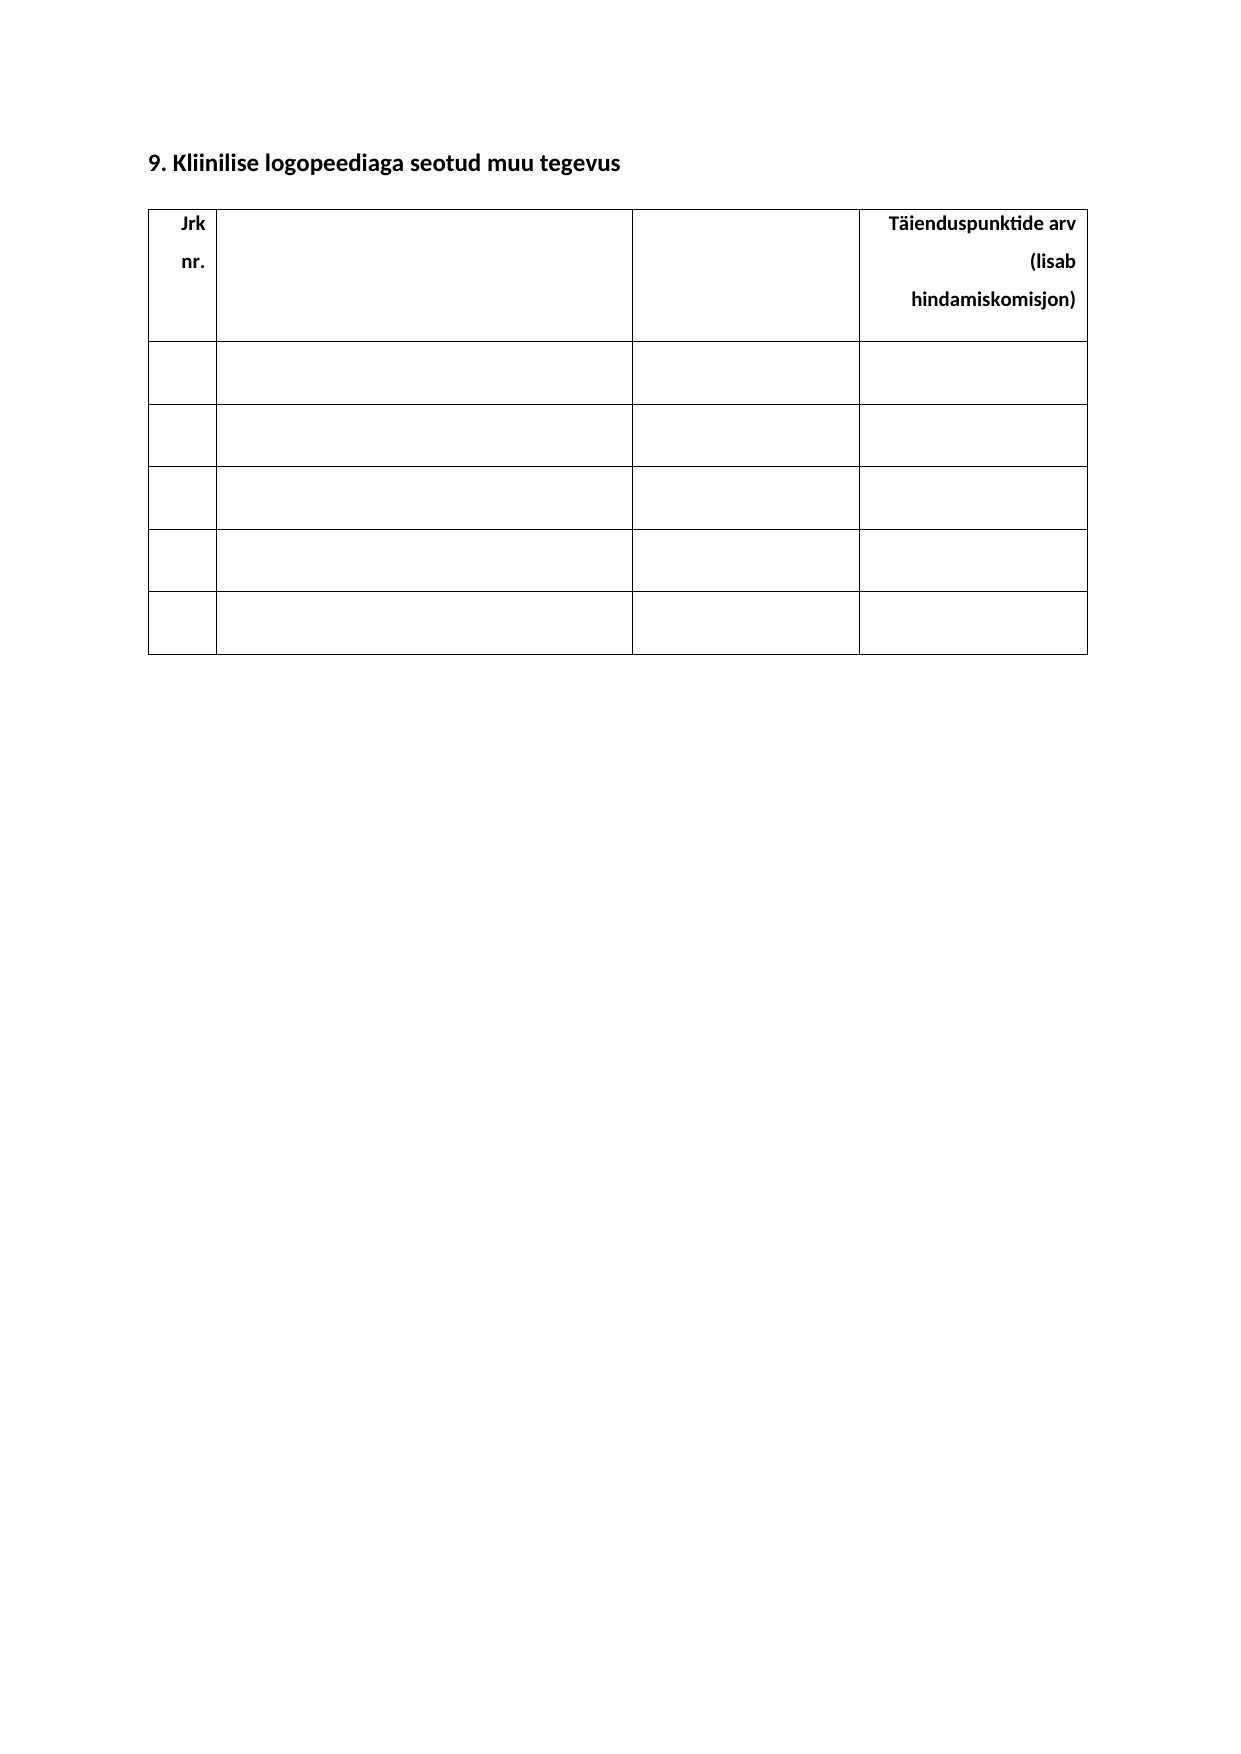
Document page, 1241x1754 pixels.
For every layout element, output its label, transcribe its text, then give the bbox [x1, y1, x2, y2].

table_cell [149, 592, 216, 654]
table_header [633, 210, 859, 341]
table_cell [633, 592, 859, 654]
table_cell [860, 530, 1087, 591]
table_cell [217, 405, 632, 466]
table_cell [633, 405, 859, 466]
table_cell [149, 467, 216, 529]
table_header [217, 210, 632, 341]
table_header Täienduspunktide arv (lisab hindamiskomisjon) [860, 210, 1087, 341]
table_cell [149, 405, 216, 466]
table_cell [860, 592, 1087, 654]
table_cell [860, 467, 1087, 529]
table_cell [860, 405, 1087, 466]
table_cell [217, 530, 632, 591]
table_cell [149, 342, 216, 404]
table_cell [860, 342, 1087, 404]
table_cell [217, 342, 632, 404]
table_cell [633, 467, 859, 529]
table_cell [217, 467, 632, 529]
text 9. Kliinilise logopeediaga seotud muu tegevus [148, 148, 1092, 178]
table_cell [217, 592, 632, 654]
table_cell [633, 530, 859, 591]
table_cell [633, 342, 859, 404]
table_header Jrk nr. [149, 210, 216, 341]
table_cell [149, 530, 216, 591]
